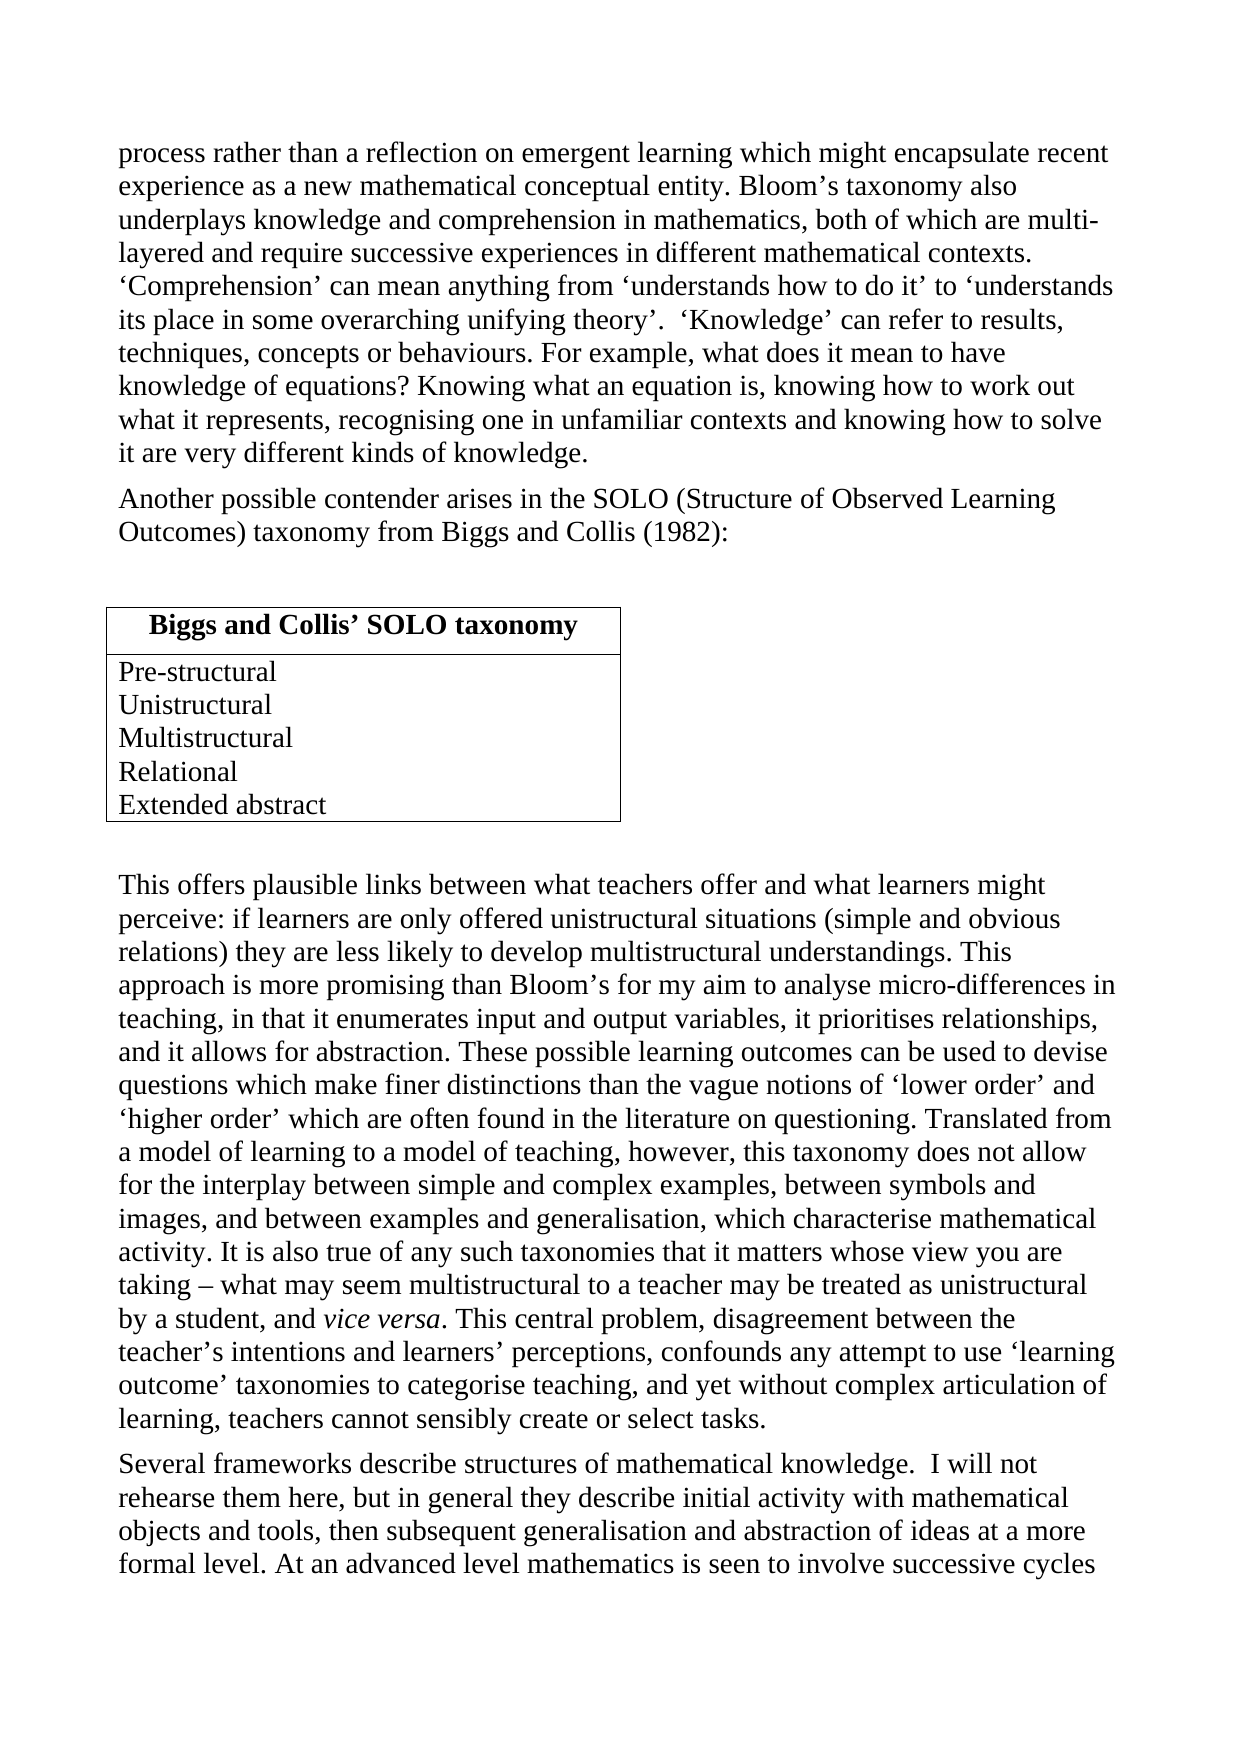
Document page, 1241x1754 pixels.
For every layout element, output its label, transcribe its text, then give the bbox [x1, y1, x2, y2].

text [118, 1447, 1122, 1581]
text This offers plausible links between what teachers offer and what learners might perceive: if learners are only offered unistructural situations (simple and obvious relations) they are less likely to develop multistructural understandings. This approach is more promising than Bloom’s for my aim to analyse micro-differences in teaching, in that it enumerates input and output variables, it prioritises relationships, and it allows for abstraction. These possible learning outcomes can be used to devise questions which make finer distinctions than the vague notions of ‘lower order’ and ‘higher order’ which are often found in the literature on questioning. Translated from a model of learning to a model of teaching, however, this taxonomy does not allow for the interplay between simple and complex examples, between symbols and images, and between examples and generalisation, which characterise mathematical activity. It is also true of any such taxonomies that it matters whose view you are taking – what may seem multistructural to a teacher may be treated as unistructural by a student, and vice versa. This central problem, disagreement between the teacher’s intentions and learners’ perceptions, confounds any attempt to use ‘learning outcome’ taxonomies to categorise teaching, and yet without complex articulation of learning, teachers cannot sensibly create or select tasks. [118, 868, 1122, 1435]
text Another possible contender arises in the SOLO (Structure of Observed Learning Outcomes) taxonomy from Biggs and Collis (1982): [118, 482, 1122, 548]
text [118, 136, 1122, 469]
table_header Biggs and Collis’ SOLO taxonomy [107, 608, 620, 653]
table_cell Pre-structural Unistructural Multistructural Relational Extended abstract [107, 655, 620, 821]
